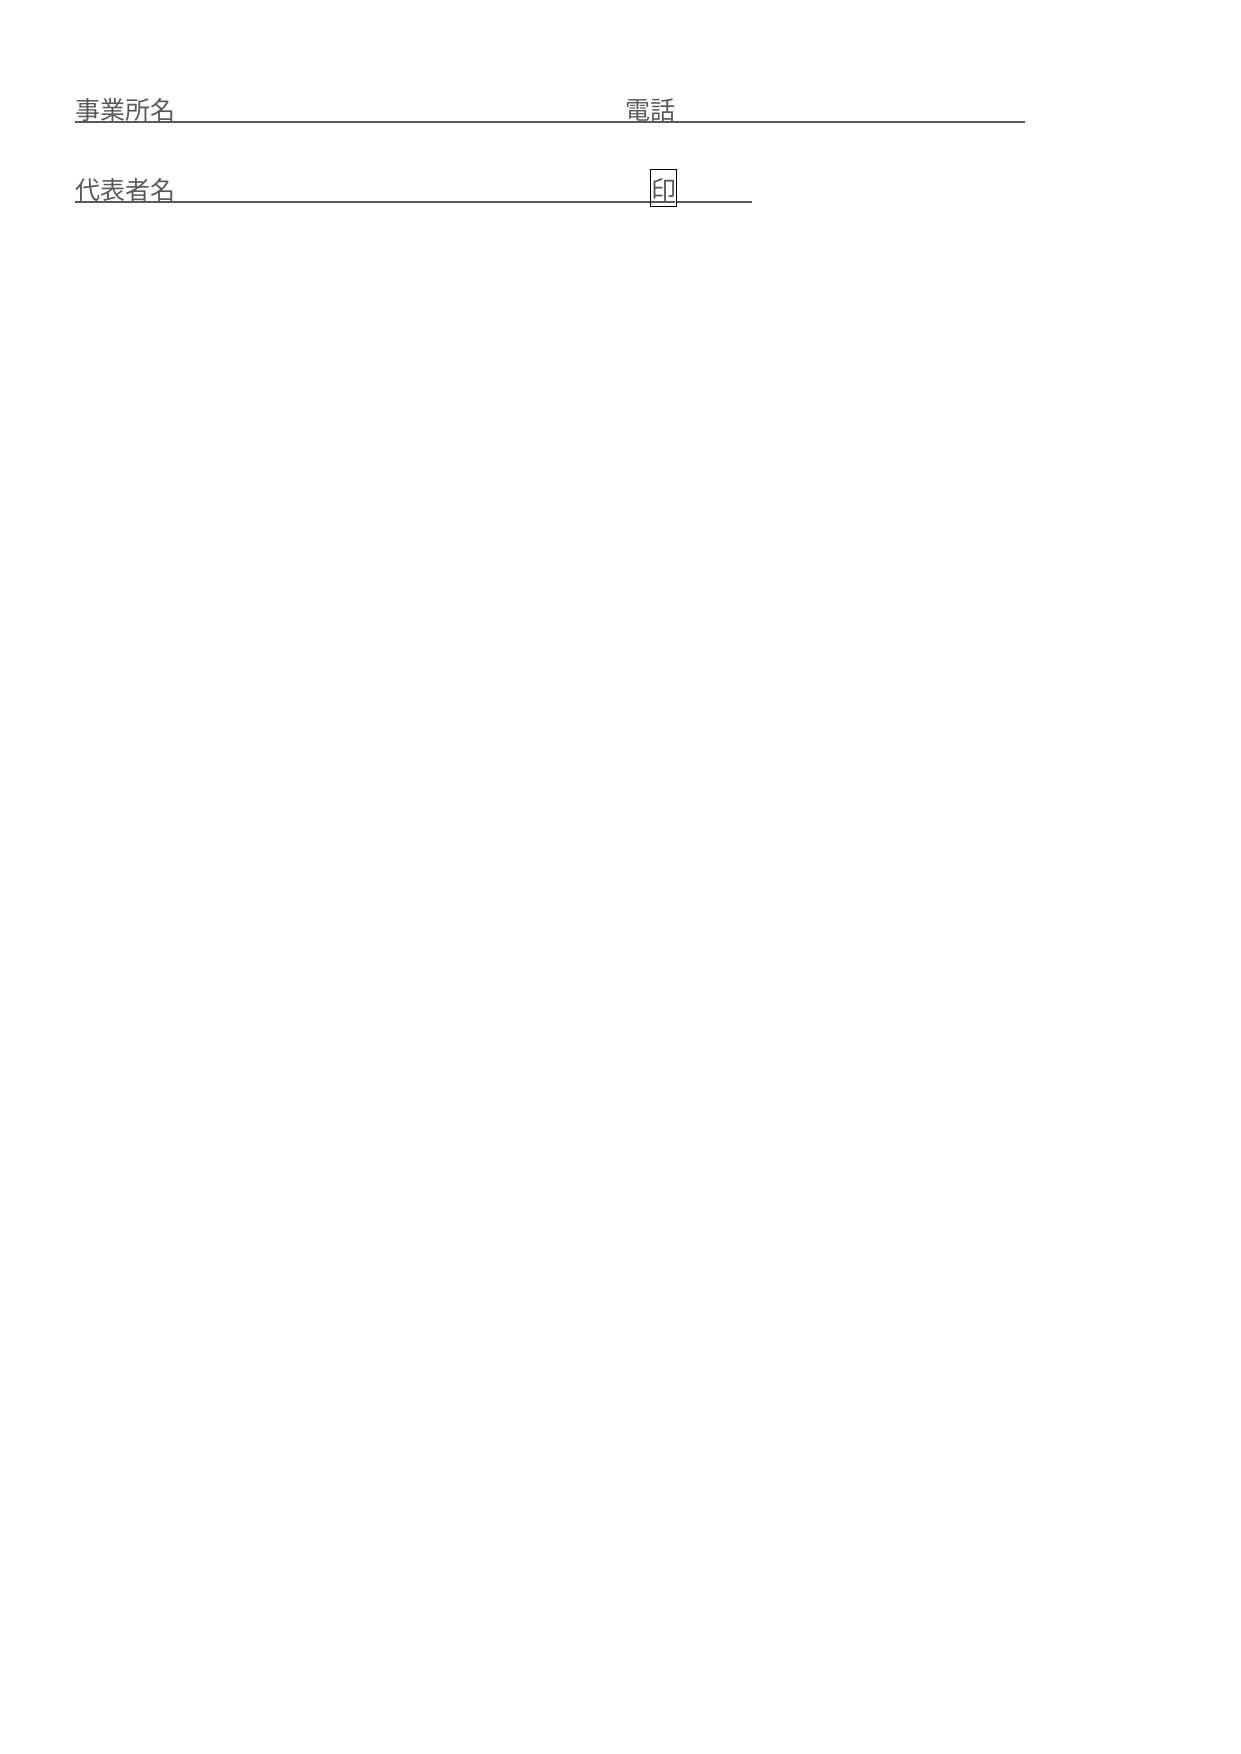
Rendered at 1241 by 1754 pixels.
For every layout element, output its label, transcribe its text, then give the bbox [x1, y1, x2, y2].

text 代表者名 印 [75, 151, 1165, 226]
text 事業所名 電話 [75, 89, 1165, 127]
